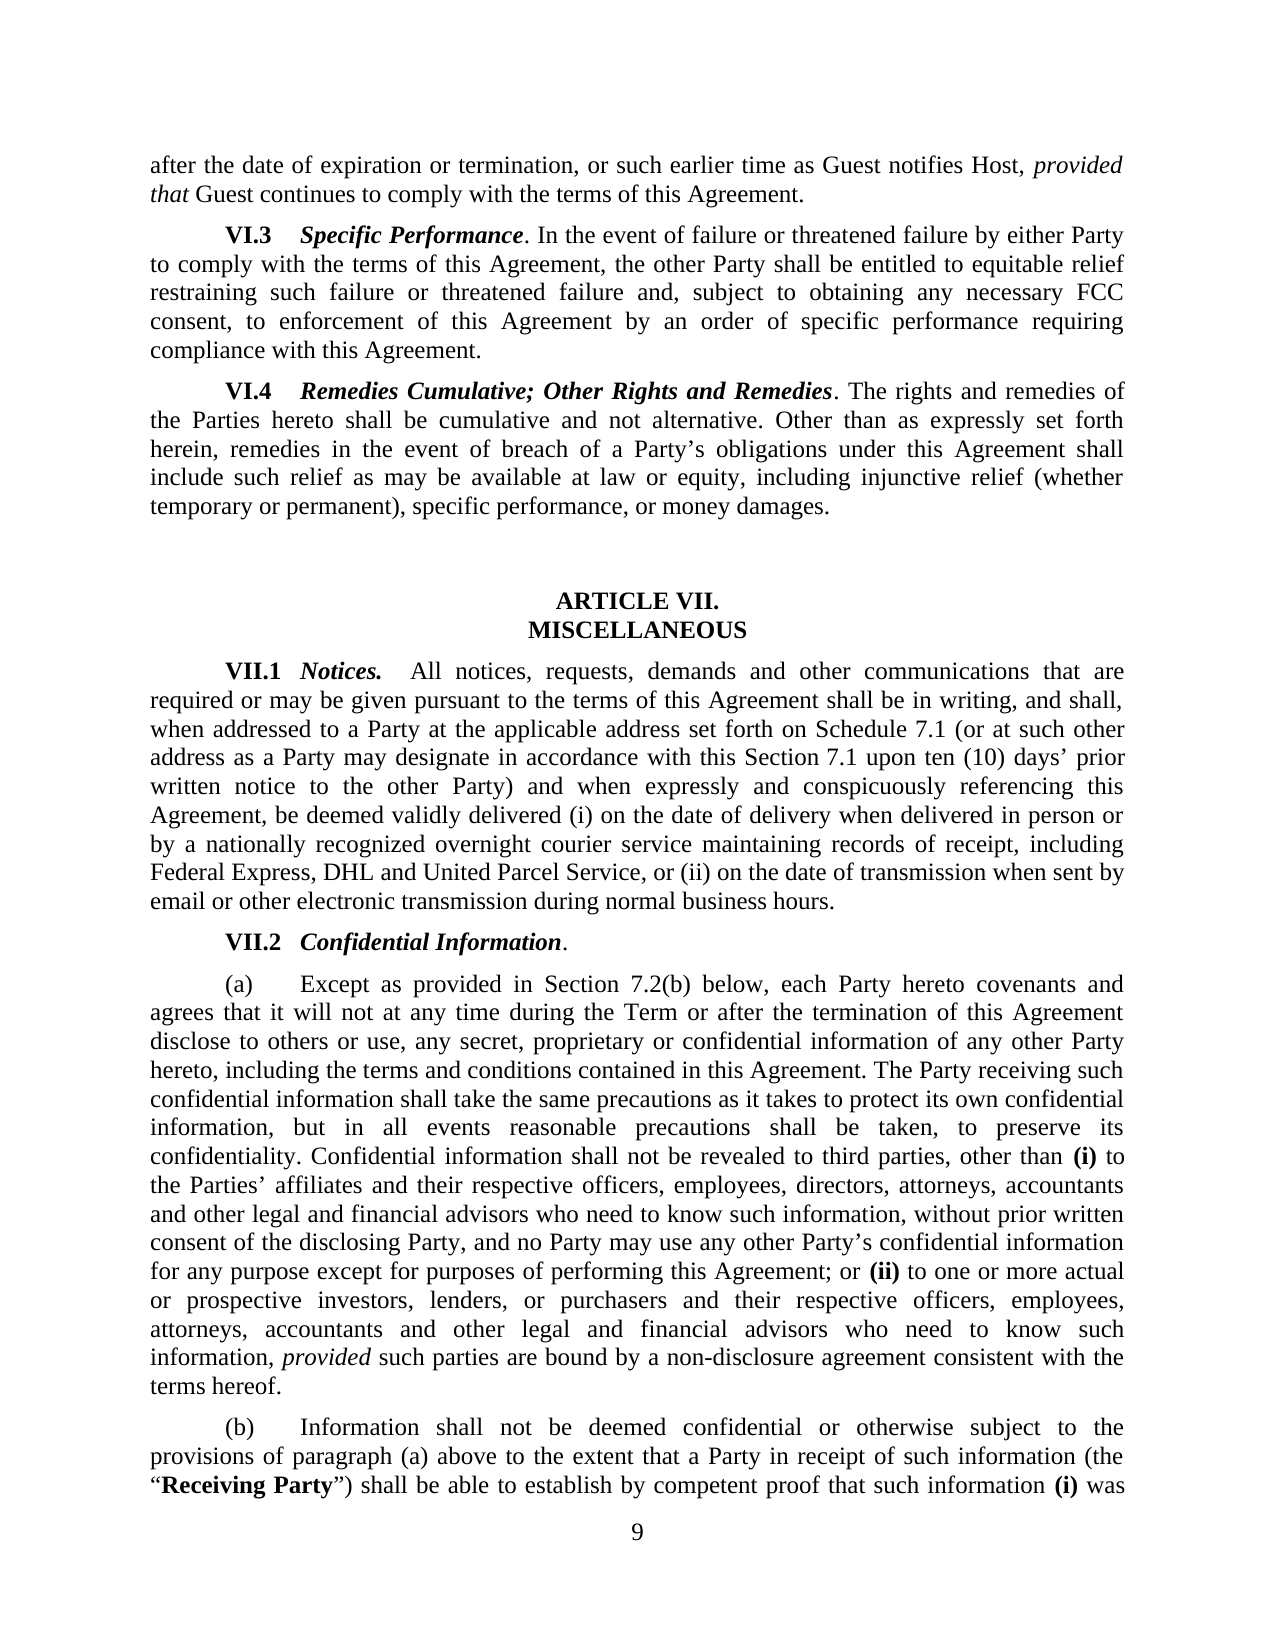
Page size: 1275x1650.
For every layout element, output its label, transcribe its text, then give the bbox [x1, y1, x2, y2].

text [150, 150, 1125, 207]
text Remedies Cumulative; Other Rights and Remedies. The rights and remedies of the Parties hereto shall be cumulative and not alternative. Other than as expressly set forth herein, remedies in the event of breach of a Party’s obligations under this Agreement shall include such relief as may be available at law or equity, including injunctive relief (whether temporary or permanent), specific performance, or money damages. [150, 376, 1125, 520]
text Except as provided in Section 7.2(b) below, each Party hereto covenants and agrees that it will not at any time during the Term or after the termination of this Agreement disclose to others or use, any secret, proprietary or confidential information of any other Party hereto, including the terms and conditions contained in this Agreement. The Party receiving such confidential information shall take the same precautions as it takes to protect its own confidential information, but in all events reasonable precautions shall be taken, to preserve its confidentiality. Confidential information shall not be revealed to third parties, other than (i) to the Parties’ affiliates and their respective officers, employees, directors, attorneys, accountants and other legal and financial advisors who need to know such information, without prior written consent of the disclosing Party, and no Party may use any other Party’s confidential information for any purpose except for purposes of performing this Agreement; or (ii) to one or more actual or prospective investors, lenders, or purchasers and their respective officers, employees, attorneys, accountants and other legal and financial advisors who need to know such information, provided such parties are bound by a non-disclosure agreement consistent with the terms hereof. [150, 969, 1125, 1400]
text Specific Performance. In the event of failure or threatened failure by either Party to comply with the terms of this Agreement, the other Party shall be entitled to equitable relief restraining such failure or threatened failure and, subject to obtaining any necessary FCC consent, to enforcement of this Agreement by an order of specific performance requiring compliance with this Agreement. [150, 220, 1125, 364]
text MISCELLANEOUS [150, 586, 1125, 644]
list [150, 1412, 1125, 1499]
text Confidential Information. [150, 927, 1125, 956]
text Notices. All notices, requests, demands and other communications that are required or may be given pursuant to the terms of this Agreement shall be in writing, and shall, when addressed to a Party at the applicable address set forth on Schedule 7.1 (or at such other address as a Party may designate in accordance with this Section 7.1 upon ten (10) days’ prior written notice to the other Party) and when expressly and conspicuously referencing this Agreement, be deemed validly delivered (i) on the date of delivery when delivered in person or by a nationally recognized overnight courier service maintaining records of receipt, including Federal Express, DHL and United Parcel Service, or (ii) on the date of transmission when sent by email or other electronic transmission during normal business hours. [150, 656, 1125, 915]
